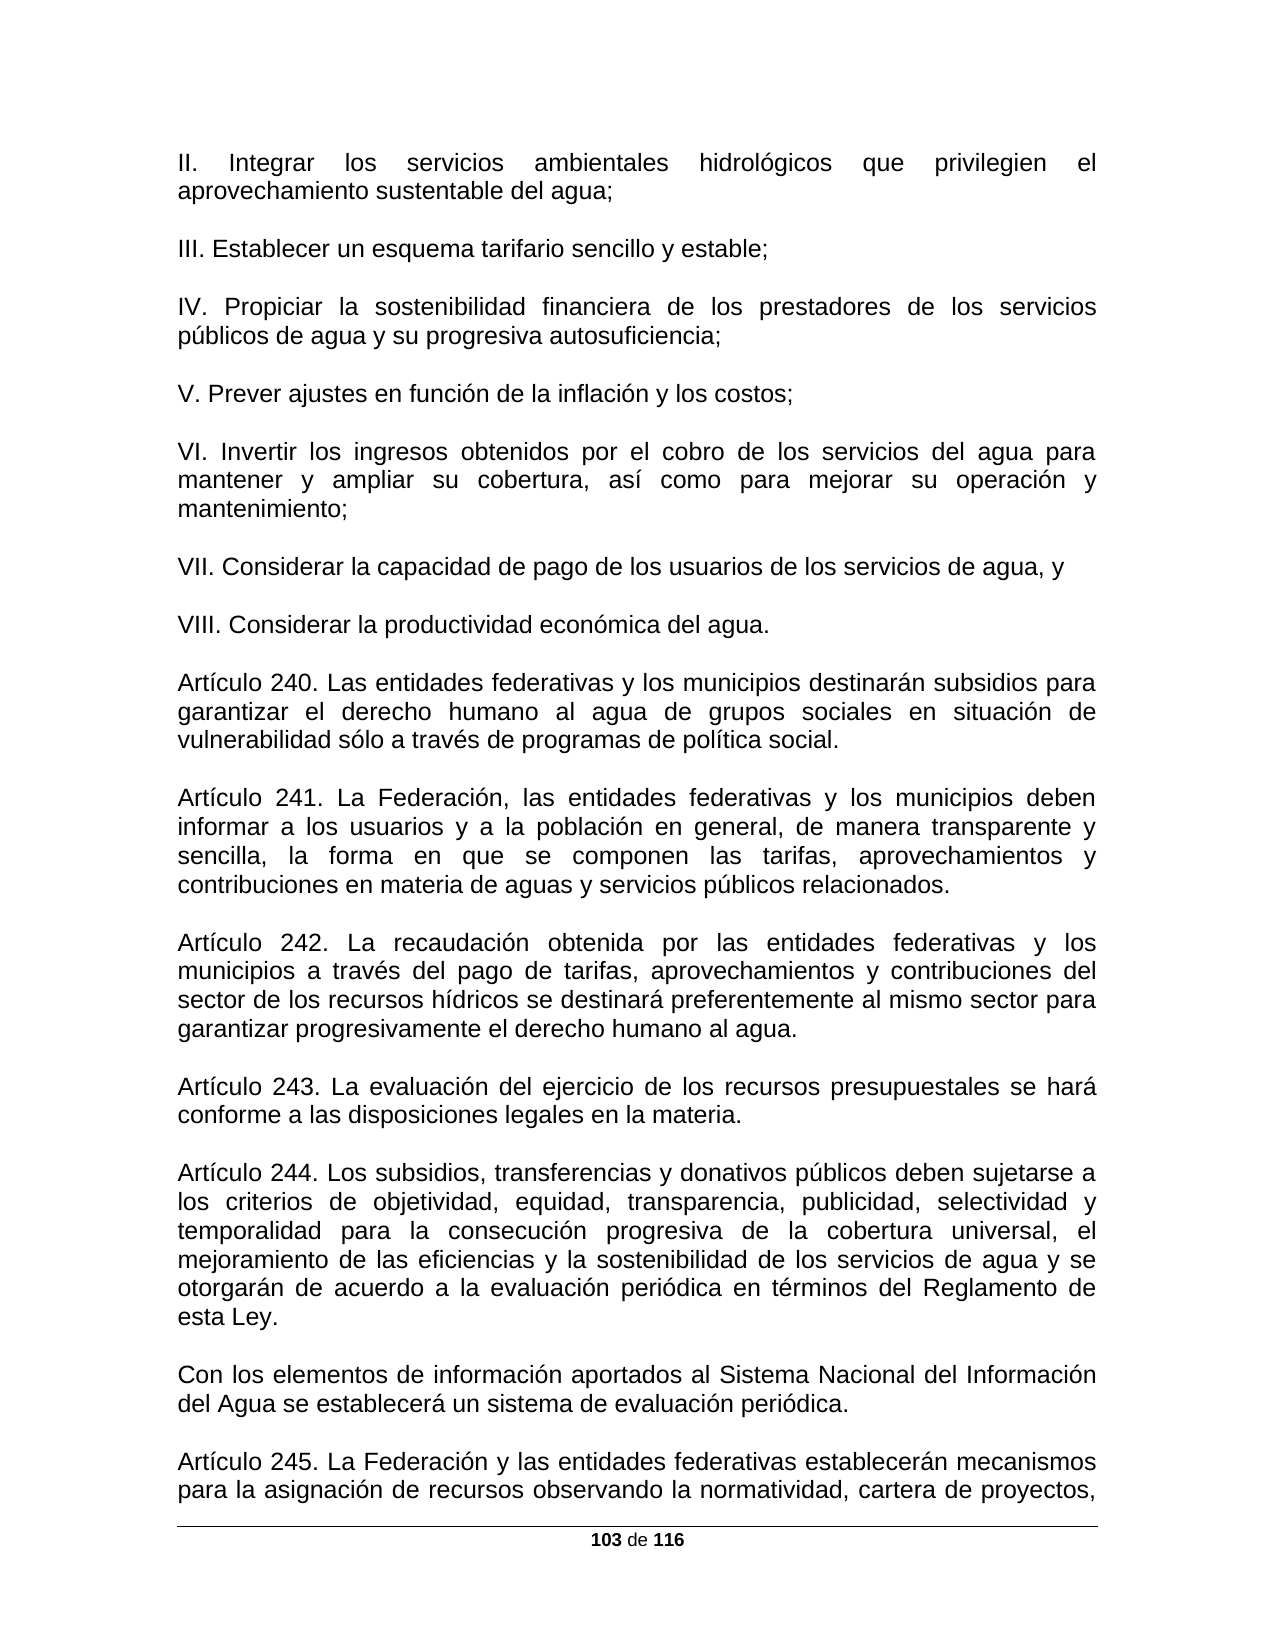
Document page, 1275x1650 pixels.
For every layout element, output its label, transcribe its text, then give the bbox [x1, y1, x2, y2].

text Con los elementos de información aportados al Sistema Nacional del Información del Agua se establecerá un sistema de evaluación periódica. [177, 1360, 1098, 1418]
text Artículo 243. La evaluación del ejercicio de los recursos presupuestales se hará conforme a las disposiciones legales en la materia. [177, 1072, 1098, 1129]
text III. Establecer un esquema tarifario sencillo y estable; [177, 234, 1098, 263]
text Artículo 242. La recaudación obtenida por las entidades federativas y los municipios a través del pago de tarifas, aprovechamientos y contribuciones del sector de los recursos hídricos se destinará preferentemente al mismo sector para garantizar progresivamente el derecho humano al agua. [177, 928, 1098, 1043]
text VIII. Considerar la productividad económica del agua. [177, 610, 1098, 639]
text Artículo 241. La Federación, las entidades federativas y los municipios deben informar a los usuarios y a la población en general, de manera transparente y sencilla, la forma en que se componen las tarifas, aprovechamientos y contribuciones en materia de aguas y servicios públicos relacionados. [177, 783, 1098, 898]
text VI. Invertir los ingresos obtenidos por el cobro de los servicios del agua para mantener y ampliar su cobertura, así como para mejorar su operación y mantenimiento; [177, 437, 1098, 523]
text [177, 1447, 1098, 1504]
text IV. Propiciar la sostenibilidad financiera de los prestadores de los servicios públicos de agua y su progresiva autosuficiencia; [177, 292, 1098, 350]
text II. Integrar los servicios ambientales hidrológicos que privilegien el aprovechamiento sustentable del agua; [177, 148, 1098, 205]
text V. Prever ajustes en función de la inflación y los costos; [177, 379, 1098, 408]
text VII. Considerar la capacidad de pago de los usuarios de los servicios de agua, y [177, 552, 1098, 581]
text Artículo 240. Las entidades federativas y los municipios destinarán subsidios para garantizar el derecho humano al agua de grupos sociales en situación de vulnerabilidad sólo a través de programas de política social. [177, 668, 1098, 754]
text Artículo 244. Los subsidios, transferencias y donativos públicos deben sujetarse a los criterios de objetividad, equidad, transparencia, publicidad, selectividad y temporalidad para la consecución progresiva de la cobertura universal, el mejoramiento de las eficiencias y la sostenibilidad de los servicios de agua y se otorgarán de acuerdo a la evaluación periódica en términos del Reglamento de esta Ley. [177, 1158, 1098, 1331]
